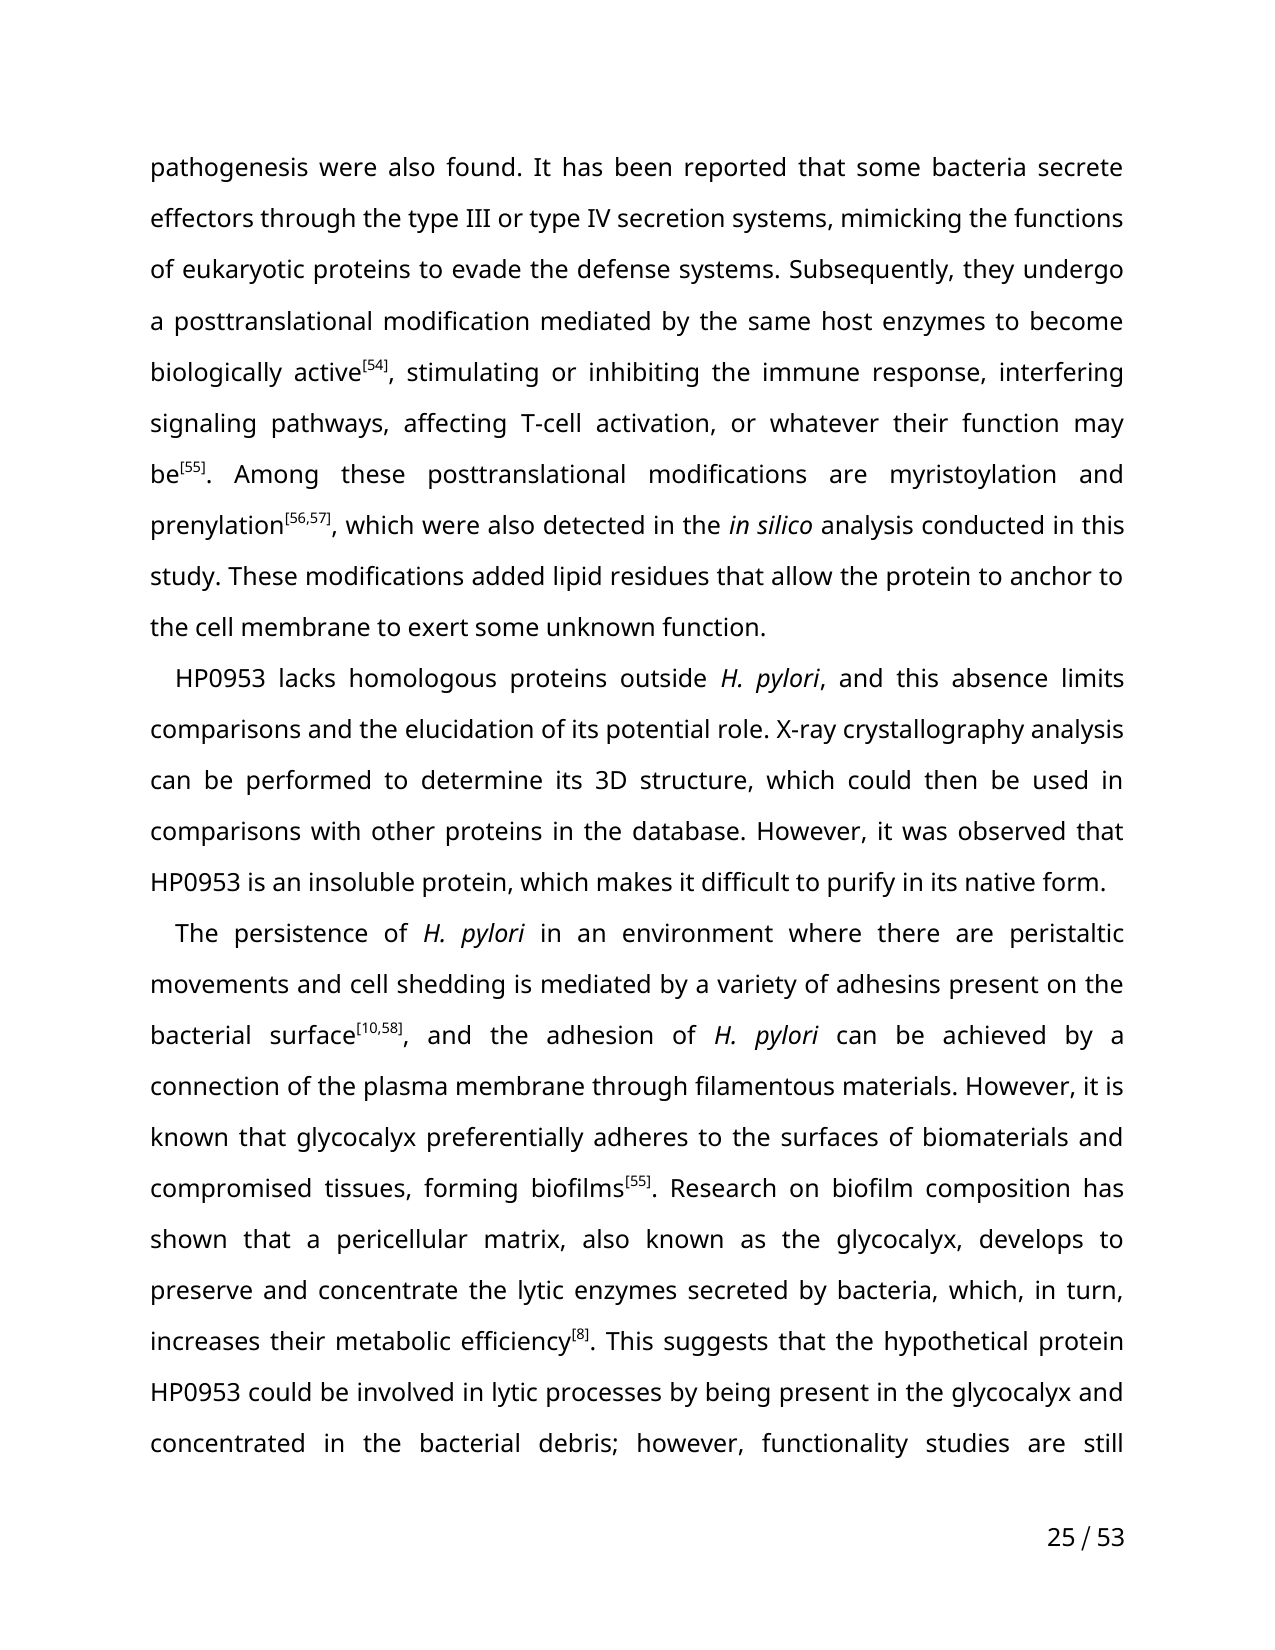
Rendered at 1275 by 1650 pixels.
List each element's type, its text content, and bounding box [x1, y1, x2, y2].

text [150, 916, 1125, 1460]
text HP0953 lacks homologous proteins outside H. pylori, and this absence limits comparisons and the elucidation of its potential role. X-ray crystallography analysis can be performed to determine its 3D structure, which could then be used in comparisons with other proteins in the database. However, it was observed that HP0953 is an insoluble protein, which makes it difficult to purify in its native form. [150, 660, 1125, 899]
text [150, 150, 1125, 643]
